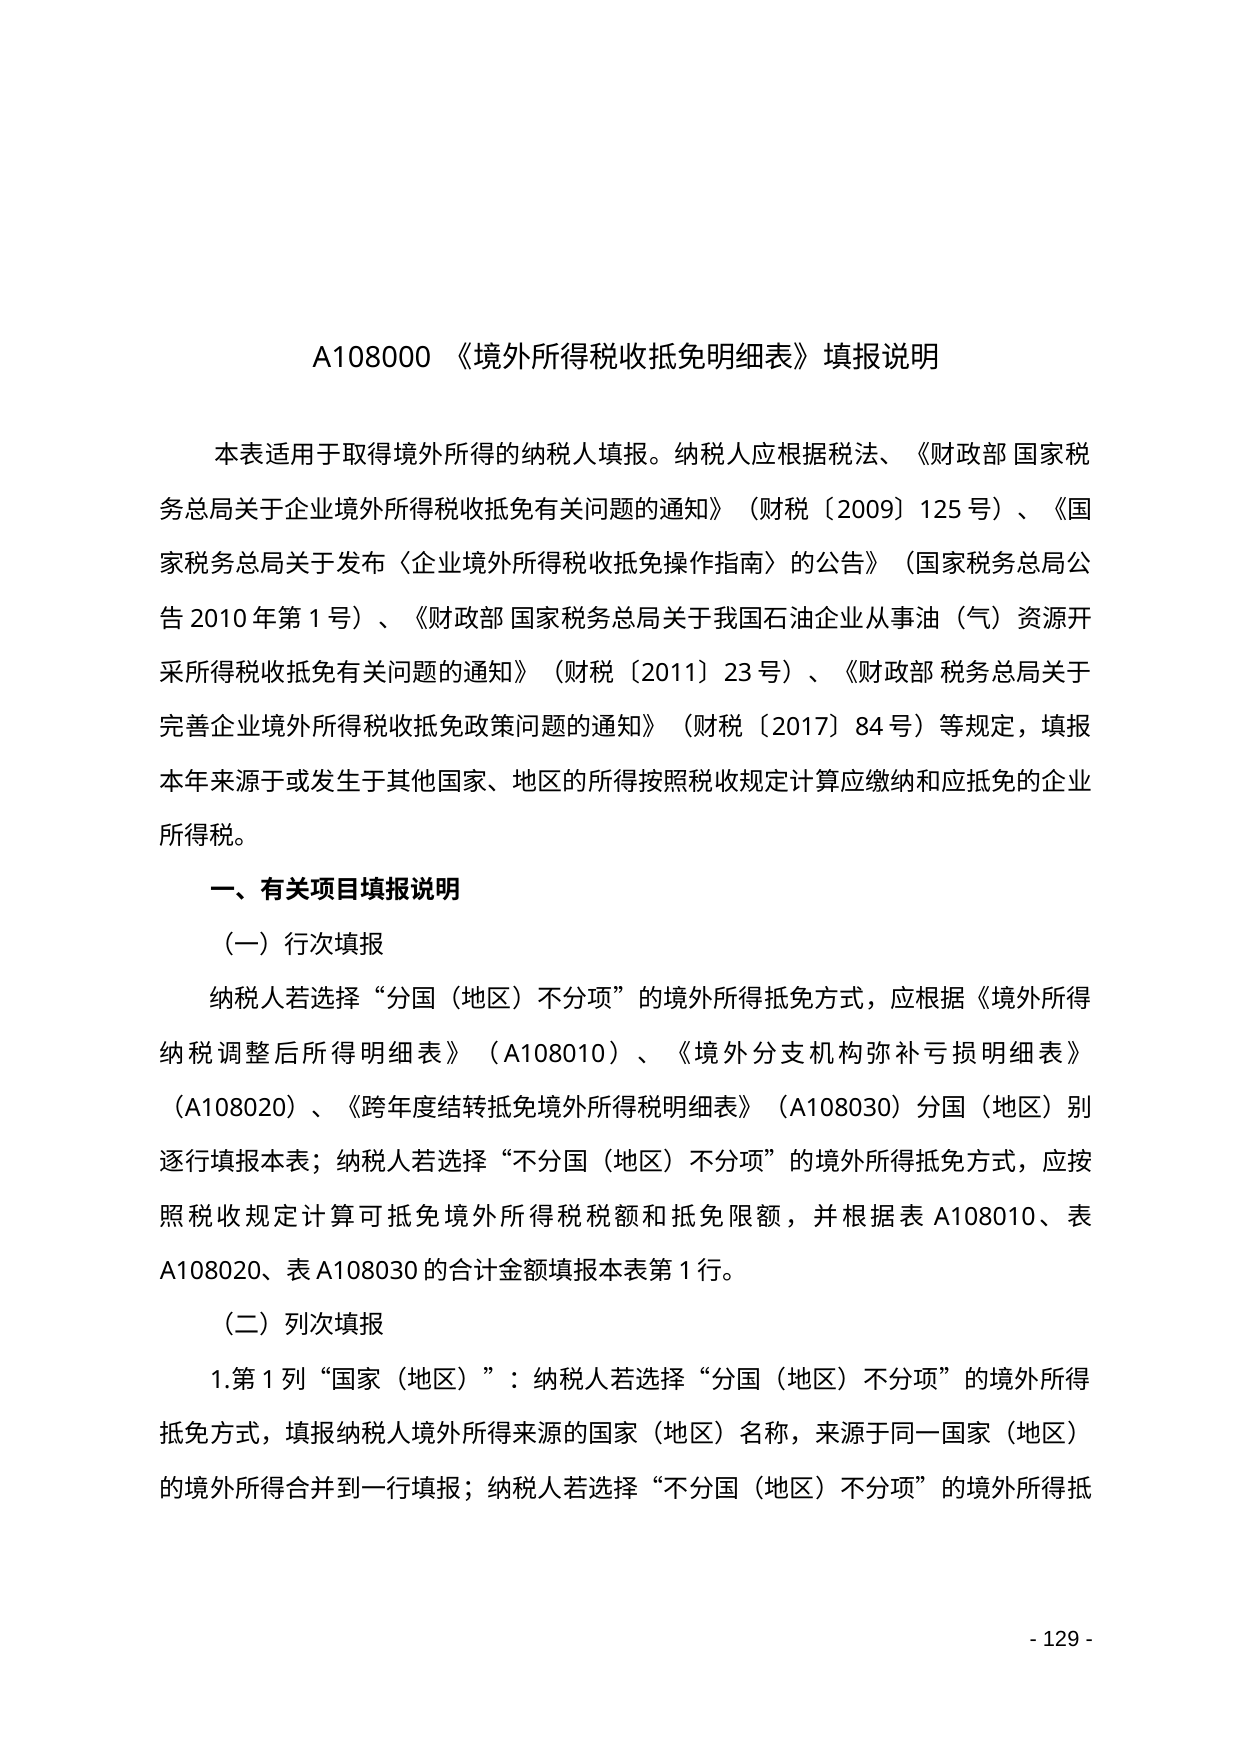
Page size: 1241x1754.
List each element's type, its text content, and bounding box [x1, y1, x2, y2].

text 一、有关项目填报说明 [159, 870, 1092, 906]
text （一）行次填报 [159, 924, 1092, 961]
text A108000 《境外所得税收抵免明细表》填报说明 [159, 334, 1092, 376]
text 本表适用于取得境外所得的纳税人填报。纳税人应根据税法、《财政部 国家税务总局关于企业境外所得税收抵免有关问题的通知》（财税〔2009〕125号）、《国家税务总局关于发布〈企业境外所得税收抵免操作指南〉的公告》（国家税务总局公告2010年第1号）、《财政部 国家税务总局关于我国石油企业从事油（气）资源开采所得税收抵免有关问题的通知》（财税〔2011〕23号）、《财政部 税务总局关于完善企业境外所得税收抵免政策问题的通知》（财税〔2017〕84号）等规定，填报本年来源于或发生于其他国家、地区的所得按照税收规定计算应缴纳和应抵免的企业所得税。 [159, 435, 1092, 852]
text 纳税人若选择“分国（地区）不分项”的境外所得抵免方式，应根据《境外所得纳税调整后所得明细表》（A108010）、《境外分支机构弥补亏损明细表》（A108020）、《跨年度结转抵免境外所得税明细表》（A108030）分国（地区）别逐行填报本表；纳税人若选择“不分国（地区）不分项”的境外所得抵免方式，应按照税收规定计算可抵免境外所得税税额和抵免限额，并根据表A108010、表A108020、表A108030的合计金额填报本表第1行。 [159, 979, 1092, 1287]
text （二）列次填报 [159, 1305, 1092, 1341]
text 1.第1列“国家（地区）”：纳税人若选择“分国（地区）不分项”的境外所得抵免方式，填报纳税人境外所得来源的国家（地区）名称，来源于同一国家（地区）的境外所得合并到一行填报；纳税人若选择“不分国（地区）不分项”的境外所得抵免方式，无需填报。 [159, 1359, 1092, 1504]
